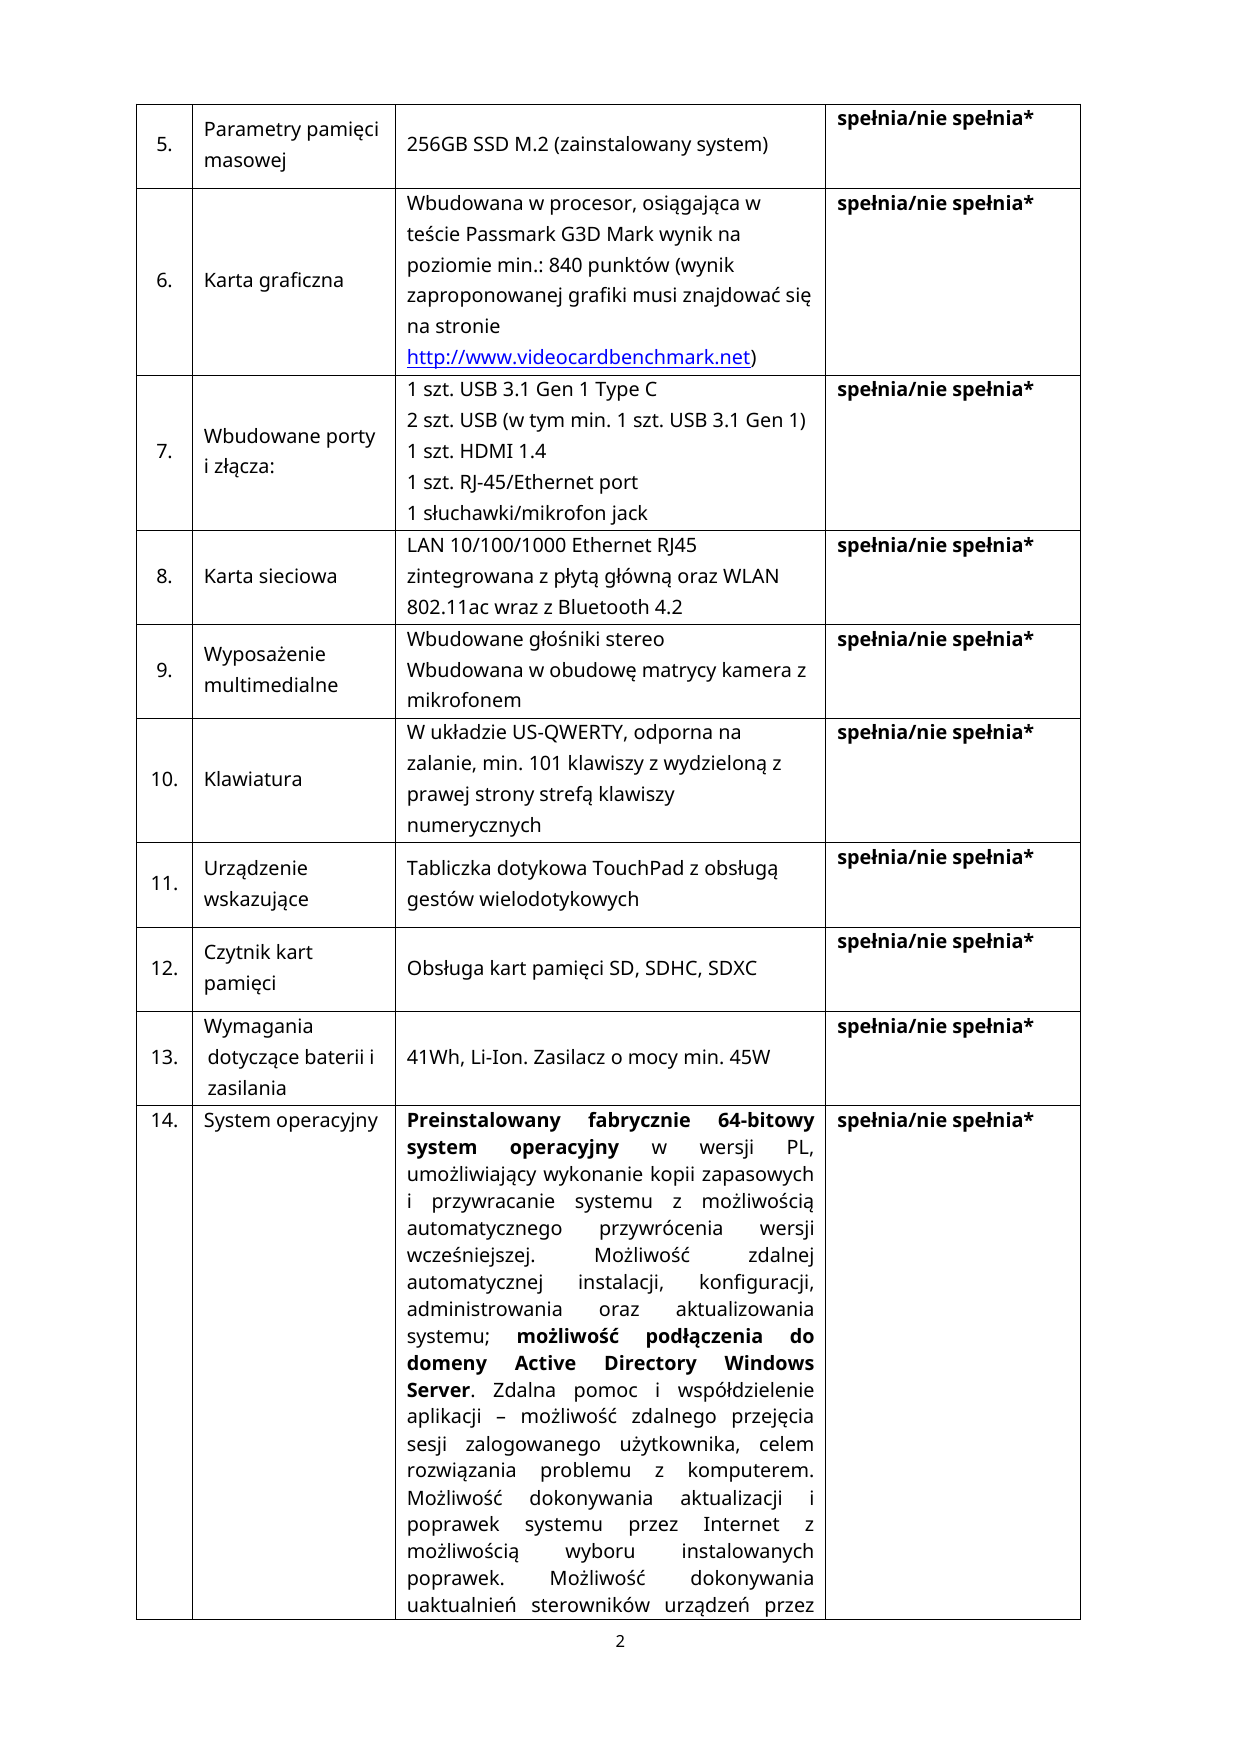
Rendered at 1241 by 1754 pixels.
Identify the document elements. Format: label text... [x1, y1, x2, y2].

table_cell Wyposażenie multimedialne [193, 625, 395, 718]
table_cell spełnia/nie spełnia* [826, 625, 1080, 718]
table_cell W układzie US-QWERTY, odporna na zalanie, min. 101 klawiszy z wydzieloną z prawej strony strefą klawiszy numerycznych [396, 719, 825, 842]
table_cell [826, 105, 1080, 188]
table_cell spełnia/nie spełnia* [826, 928, 1080, 1011]
table_cell 8. [137, 531, 192, 624]
table_cell Tabliczka dotykowa TouchPad z obsługą gestów wielodotykowych [396, 843, 825, 927]
table_cell spełnia/nie spełnia* [826, 1012, 1080, 1105]
table_cell Urządzenie wskazujące [193, 843, 395, 927]
table_cell Klawiatura [193, 719, 395, 842]
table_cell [826, 1106, 1080, 1619]
table_cell spełnia/nie spełnia* [826, 376, 1080, 530]
table_cell LAN 10/100/1000 Ethernet RJ45 zintegrowana z płytą główną oraz WLAN 802.11ac wraz z Bluetooth 4.2 [396, 531, 825, 624]
table_cell 10. [137, 719, 192, 842]
table_cell Parametry pamięci masowej [193, 105, 395, 188]
table_cell Karta graficzna [193, 189, 395, 374]
table_cell System operacyjny [193, 1106, 395, 1619]
table_cell spełnia/nie spełnia* [826, 843, 1080, 927]
table_cell 11. [137, 843, 192, 927]
table_cell Czytnik kart pamięci [193, 928, 395, 1011]
table_cell 6. [137, 189, 192, 374]
table_cell spełnia/nie spełnia* [826, 719, 1080, 842]
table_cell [396, 1106, 825, 1619]
table_cell Wbudowane porty i złącza: [193, 376, 395, 530]
table_cell 12. [137, 928, 192, 1011]
table_cell Obsługa kart pamięci SD, SDHC, SDXC [396, 928, 825, 1011]
table_cell spełnia/nie spełnia* [826, 531, 1080, 624]
table_cell 1 szt. USB 3.1 Gen 1 Type C 2 szt. USB (w tym min. 1 szt. USB 3.1 Gen 1) 1 szt. HDMI 1.4 1 szt. RJ-45/Ethernet port 1 słuchawki/mikrofon jack [396, 376, 825, 530]
table_cell 14. [137, 1106, 192, 1619]
table_cell 5. [137, 105, 192, 188]
table_cell 256GB SSD M.2 (zainstalowany system) [396, 105, 825, 188]
table_cell Wbudowana w procesor, osiągająca w teście Passmark G3D Mark wynik na poziomie min.: 840 punktów (wynik zaproponowanej grafiki musi znajdować się na stronie http://www.videocardbenchmark.net) [396, 189, 825, 374]
table_cell Wbudowane głośniki stereo Wbudowana w obudowę matrycy kamera z mikrofonem [396, 625, 825, 718]
table_cell 7. [137, 376, 192, 530]
table_cell spełnia/nie spełnia* [826, 189, 1080, 374]
table_cell Karta sieciowa [193, 531, 395, 624]
table_cell 41Wh, Li-Ion. Zasilacz o mocy min. 45W [396, 1012, 825, 1105]
table_cell 9. [137, 625, 192, 718]
table_cell Wymagania dotyczące baterii i zasilania [193, 1012, 395, 1105]
table_cell 13. [137, 1012, 192, 1105]
